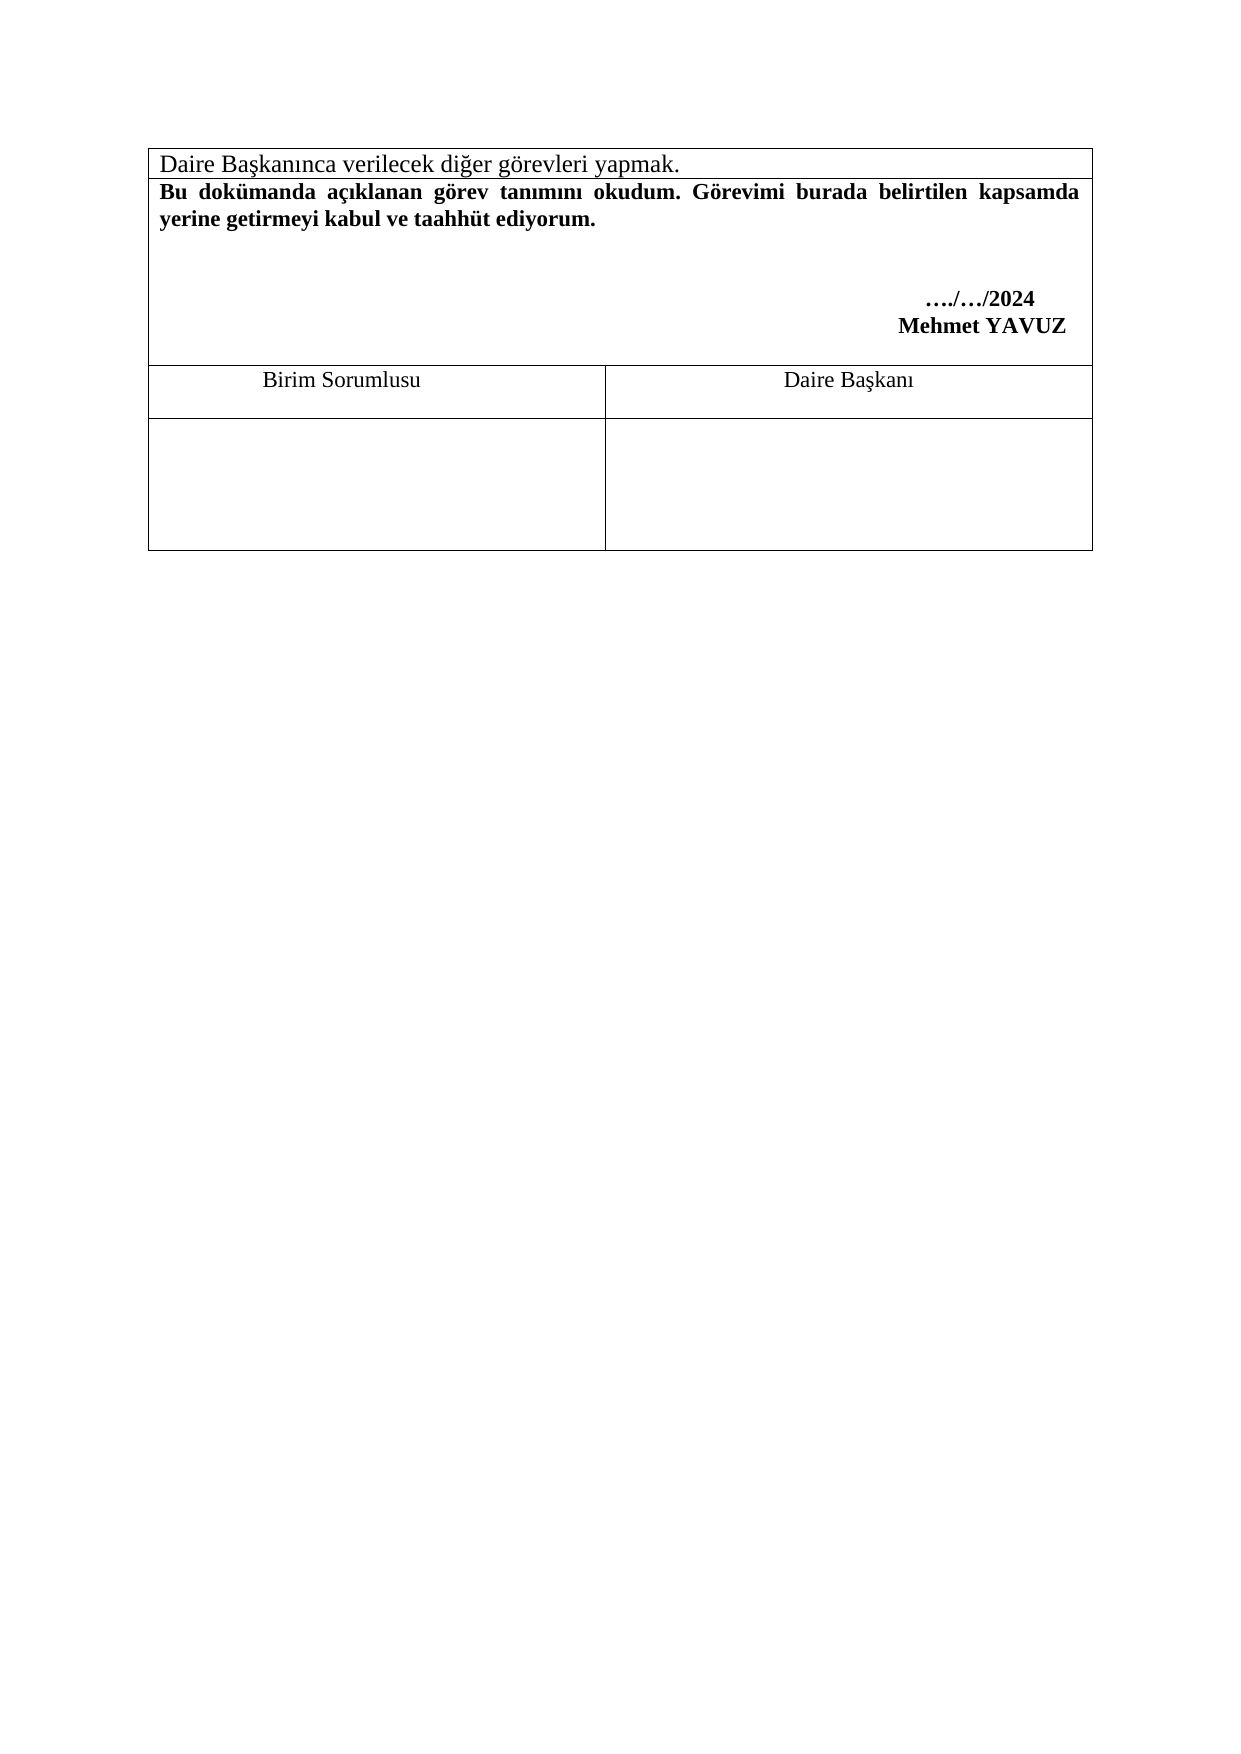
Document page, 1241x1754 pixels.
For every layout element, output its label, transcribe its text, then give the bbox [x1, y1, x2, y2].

table_cell [149, 419, 605, 550]
table_cell Daire Başkanı [606, 366, 1092, 418]
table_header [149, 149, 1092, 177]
table_cell Bu dokümanda açıklanan görev tanımını okudum. Görevimi burada belirtilen kapsamda yerine getirmeyi kabul ve taahhüt ediyorum. …./…/2024 Mehmet YAVUZ [149, 179, 1092, 364]
table_cell Birim Sorumlusu [149, 366, 605, 418]
table_cell [606, 419, 1092, 550]
